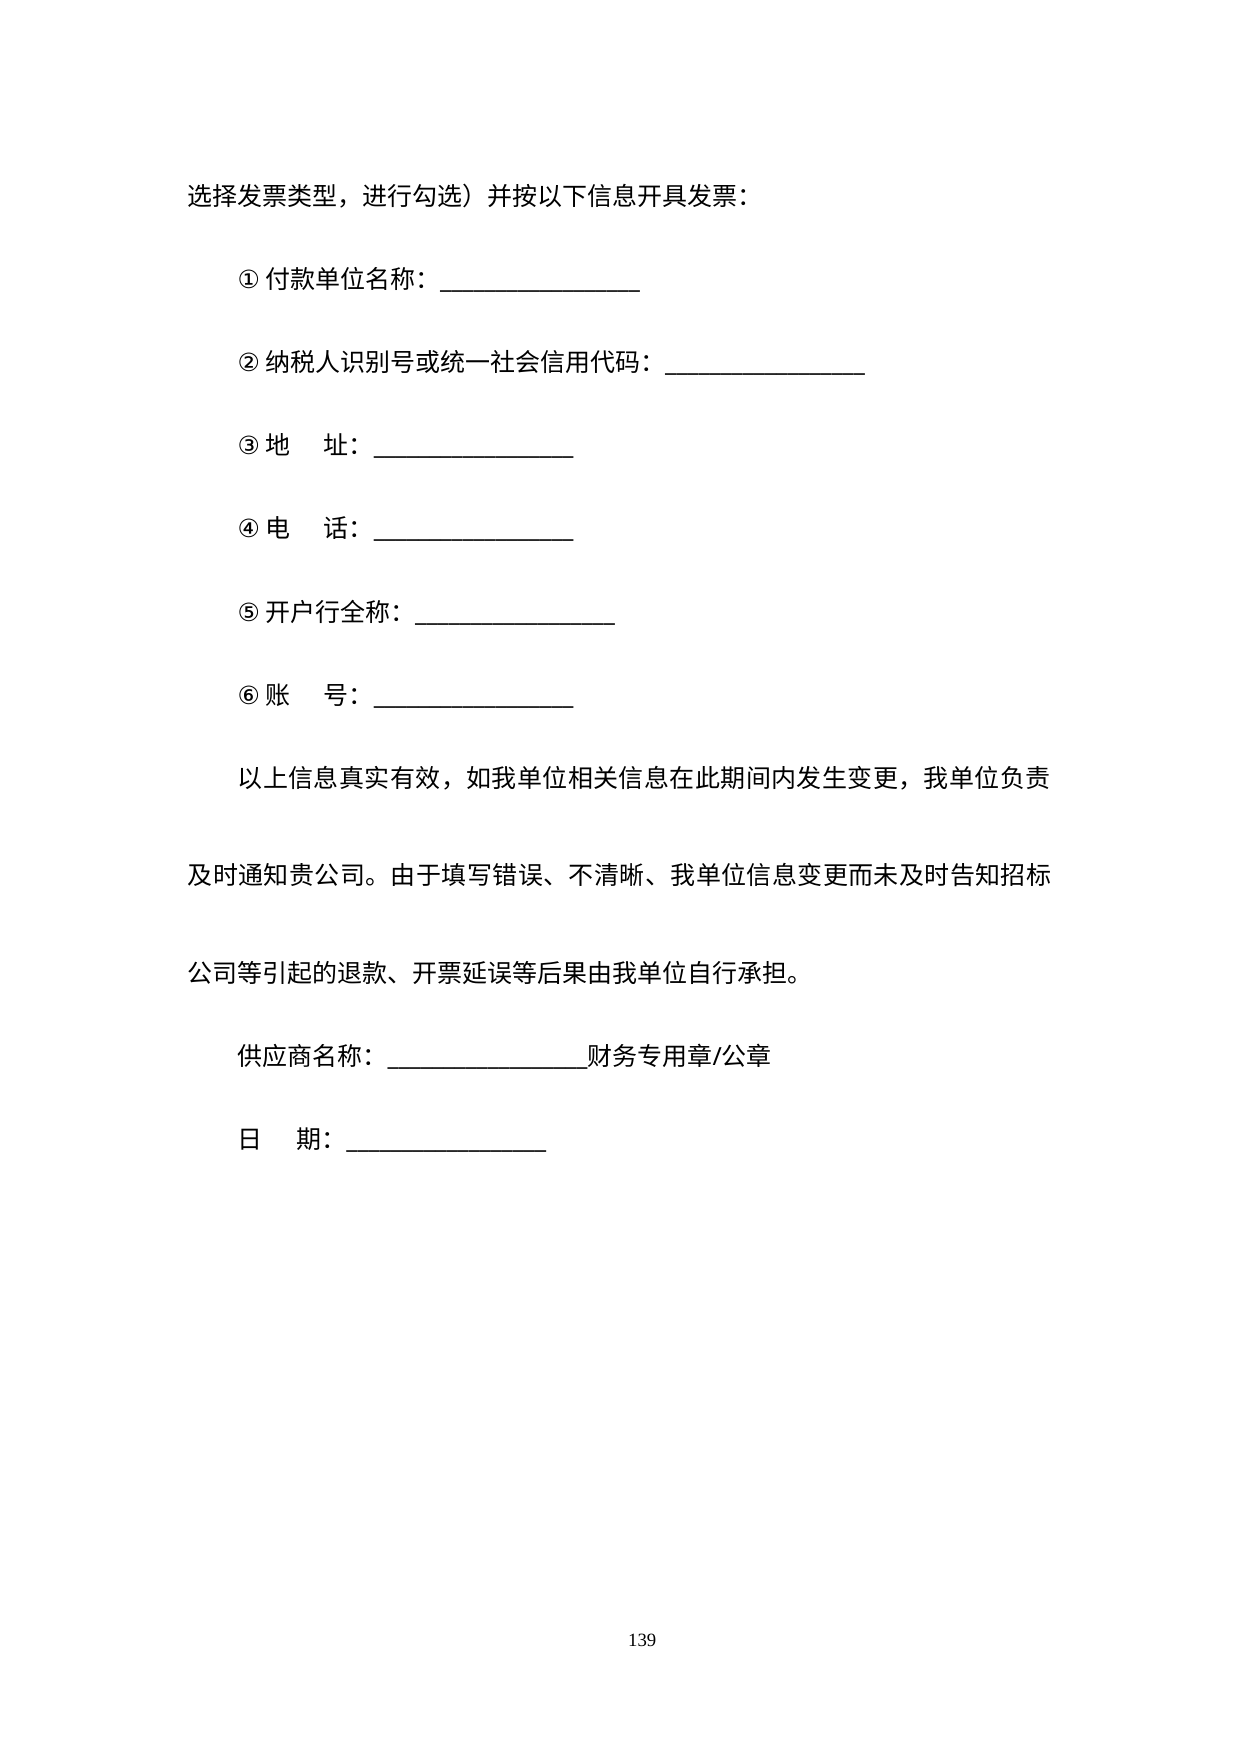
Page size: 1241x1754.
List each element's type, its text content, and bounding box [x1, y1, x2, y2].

text ④电 话：__________________ [187, 494, 1053, 559]
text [187, 162, 1053, 227]
text 以上信息真实有效，如我单位相关信息在此期间内发生变更，我单位负责及时通知贵公司。由于填写错误、不清晰、我单位信息变更而未及时告知招标公司等引起的退款、开票延误等后果由我单位自行承担。 [187, 744, 1053, 1004]
text ③地 址：__________________ [187, 411, 1053, 476]
text ⑤开户行全称：__________________ [187, 578, 1053, 643]
text ⑥账 号：__________________ [187, 661, 1053, 726]
text 日 期：__________________ [187, 1105, 1053, 1170]
text ①付款单位名称：__________________ [187, 245, 1053, 310]
text 供应商名称：__________________财务专用章/公章 [187, 1022, 1053, 1087]
text ②纳税人识别号或统一社会信用代码：__________________ [187, 328, 1053, 393]
